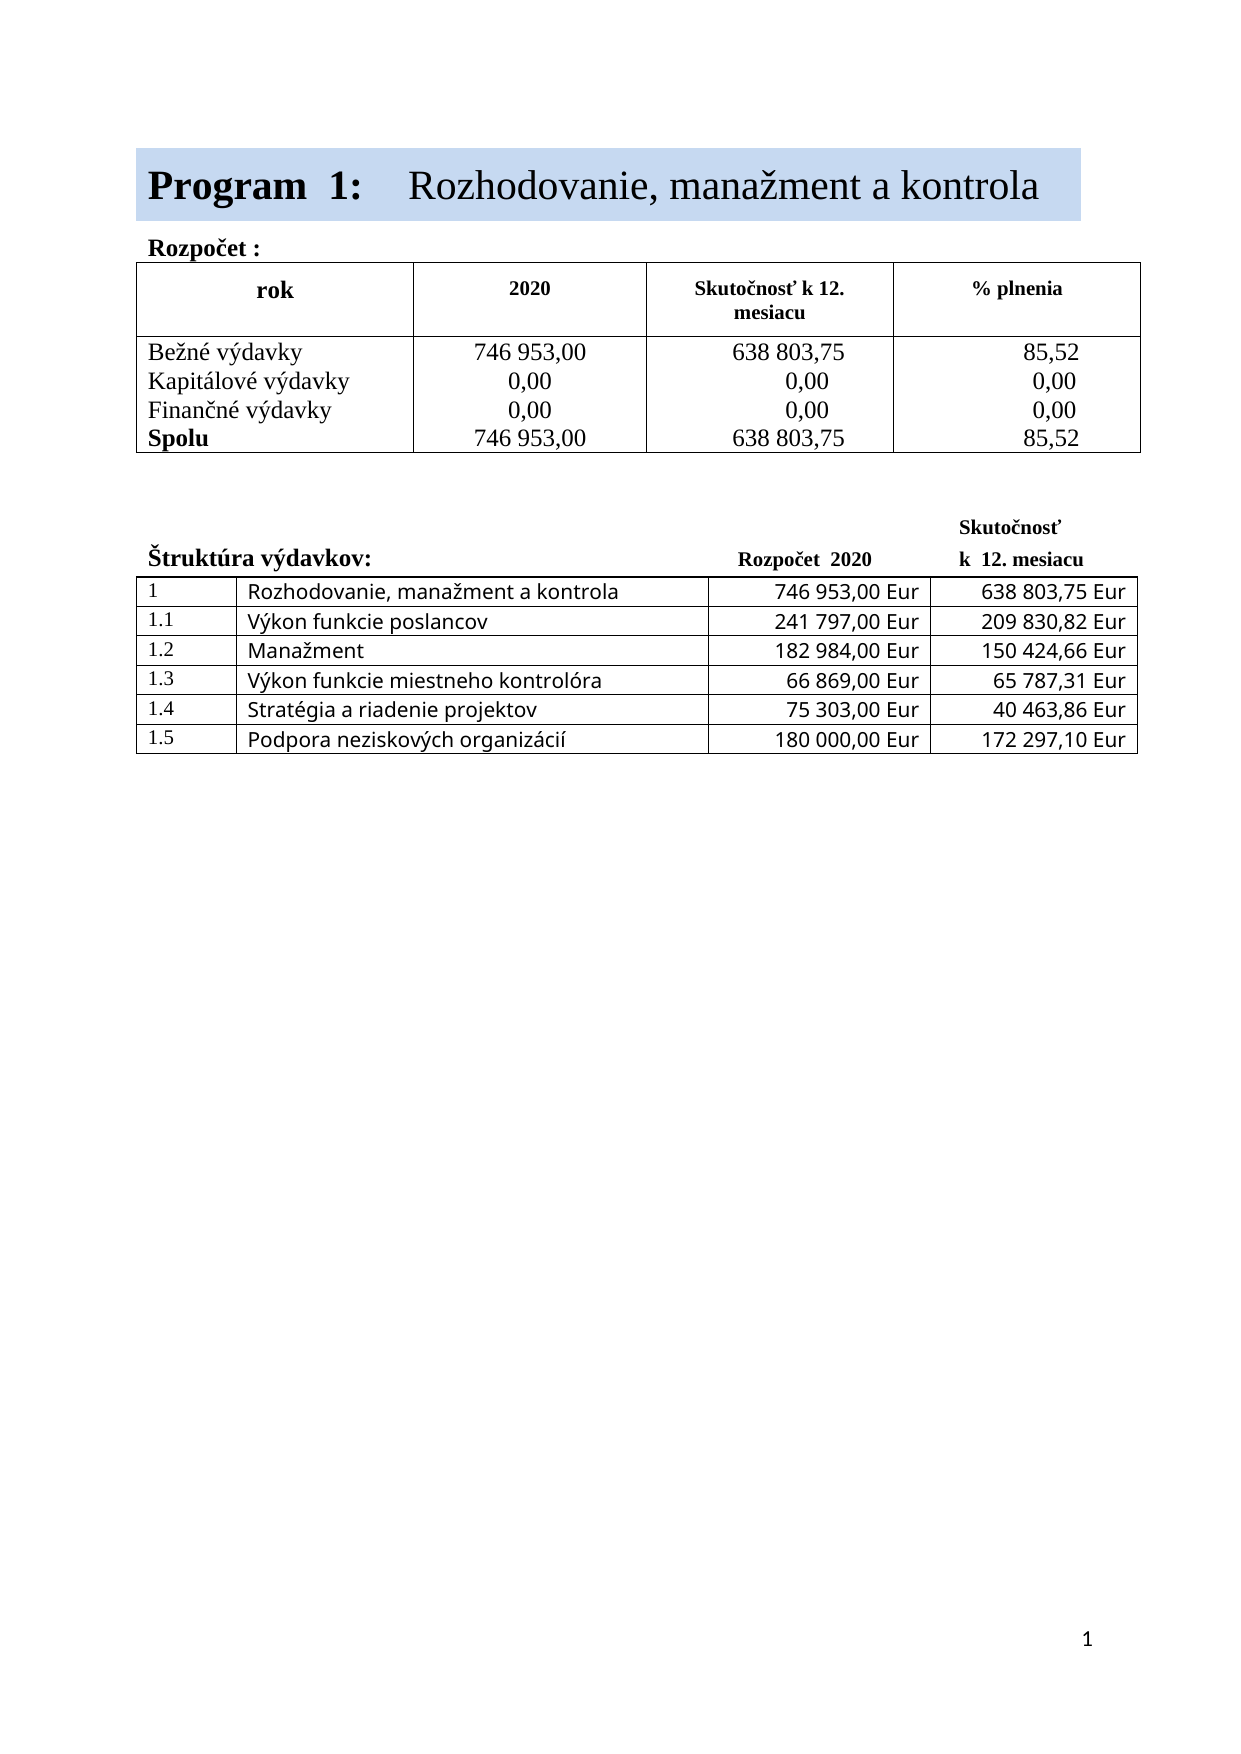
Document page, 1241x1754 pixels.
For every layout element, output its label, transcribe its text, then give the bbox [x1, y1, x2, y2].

table_cell 241 797,00 Eur [709, 607, 930, 635]
table_cell 746 953,00 0,00 0,00 746 953,00 [414, 337, 646, 452]
table_cell 40 463,86 Eur [931, 695, 1137, 724]
table_cell 172 297,10 Eur [931, 725, 1137, 753]
table_cell 1.5 [137, 725, 236, 753]
table_header rok [137, 263, 413, 336]
table_cell 1.3 [137, 666, 236, 694]
table_cell 75 303,00 Eur [709, 695, 930, 724]
table_cell 1.2 [137, 636, 236, 665]
table_header Rozhodovanie, manažment a kontrola [237, 578, 708, 606]
table_cell Podpora neziskových organizácií [237, 725, 708, 753]
table_cell 1.1 [137, 607, 236, 635]
table_cell Výkon funkcie poslancov [237, 607, 708, 635]
table_header 746 953,00 Eur [709, 578, 930, 606]
table_cell Manažment [237, 636, 708, 665]
table_header 1 [137, 578, 236, 606]
text Rozpočet : [148, 233, 1093, 262]
table_header Skutočnosť k 12. mesiacu [647, 263, 893, 336]
table_cell Výkon funkcie miestneho kontrolóra [237, 666, 708, 694]
table_cell 209 830,82 Eur [931, 607, 1137, 635]
table_cell Stratégia a riadenie projektov [237, 695, 708, 724]
table_cell 182 984,00 Eur [709, 636, 930, 665]
table_cell 66 869,00 Eur [709, 666, 930, 694]
table_cell Bežné výdavky Kapitálové výdavky Finančné výdavky Spolu [137, 337, 413, 452]
table_header 638 803,75 Eur [931, 578, 1137, 606]
table_cell 1.4 [137, 695, 236, 724]
table_header Program 1: [136, 148, 397, 221]
table_cell 85,52 0,00 0,00 85,52 [894, 337, 1140, 452]
table_header % plnenia [894, 263, 1140, 336]
table_cell 65 787,31 Eur [931, 666, 1137, 694]
table_header Rozhodovanie, manažment a kontrola [397, 148, 1081, 221]
text Štruktúra výdavkov: Rozpočet 2020 k 12. mesiacu [148, 543, 1093, 572]
text Skutočnosť [148, 515, 1093, 539]
table_cell 180 000,00 Eur [709, 725, 930, 753]
table_header 2020 [414, 263, 646, 336]
table_cell 150 424,66 Eur [931, 636, 1137, 665]
table_cell 638 803,75 0,00 0,00 638 803,75 [647, 337, 893, 452]
